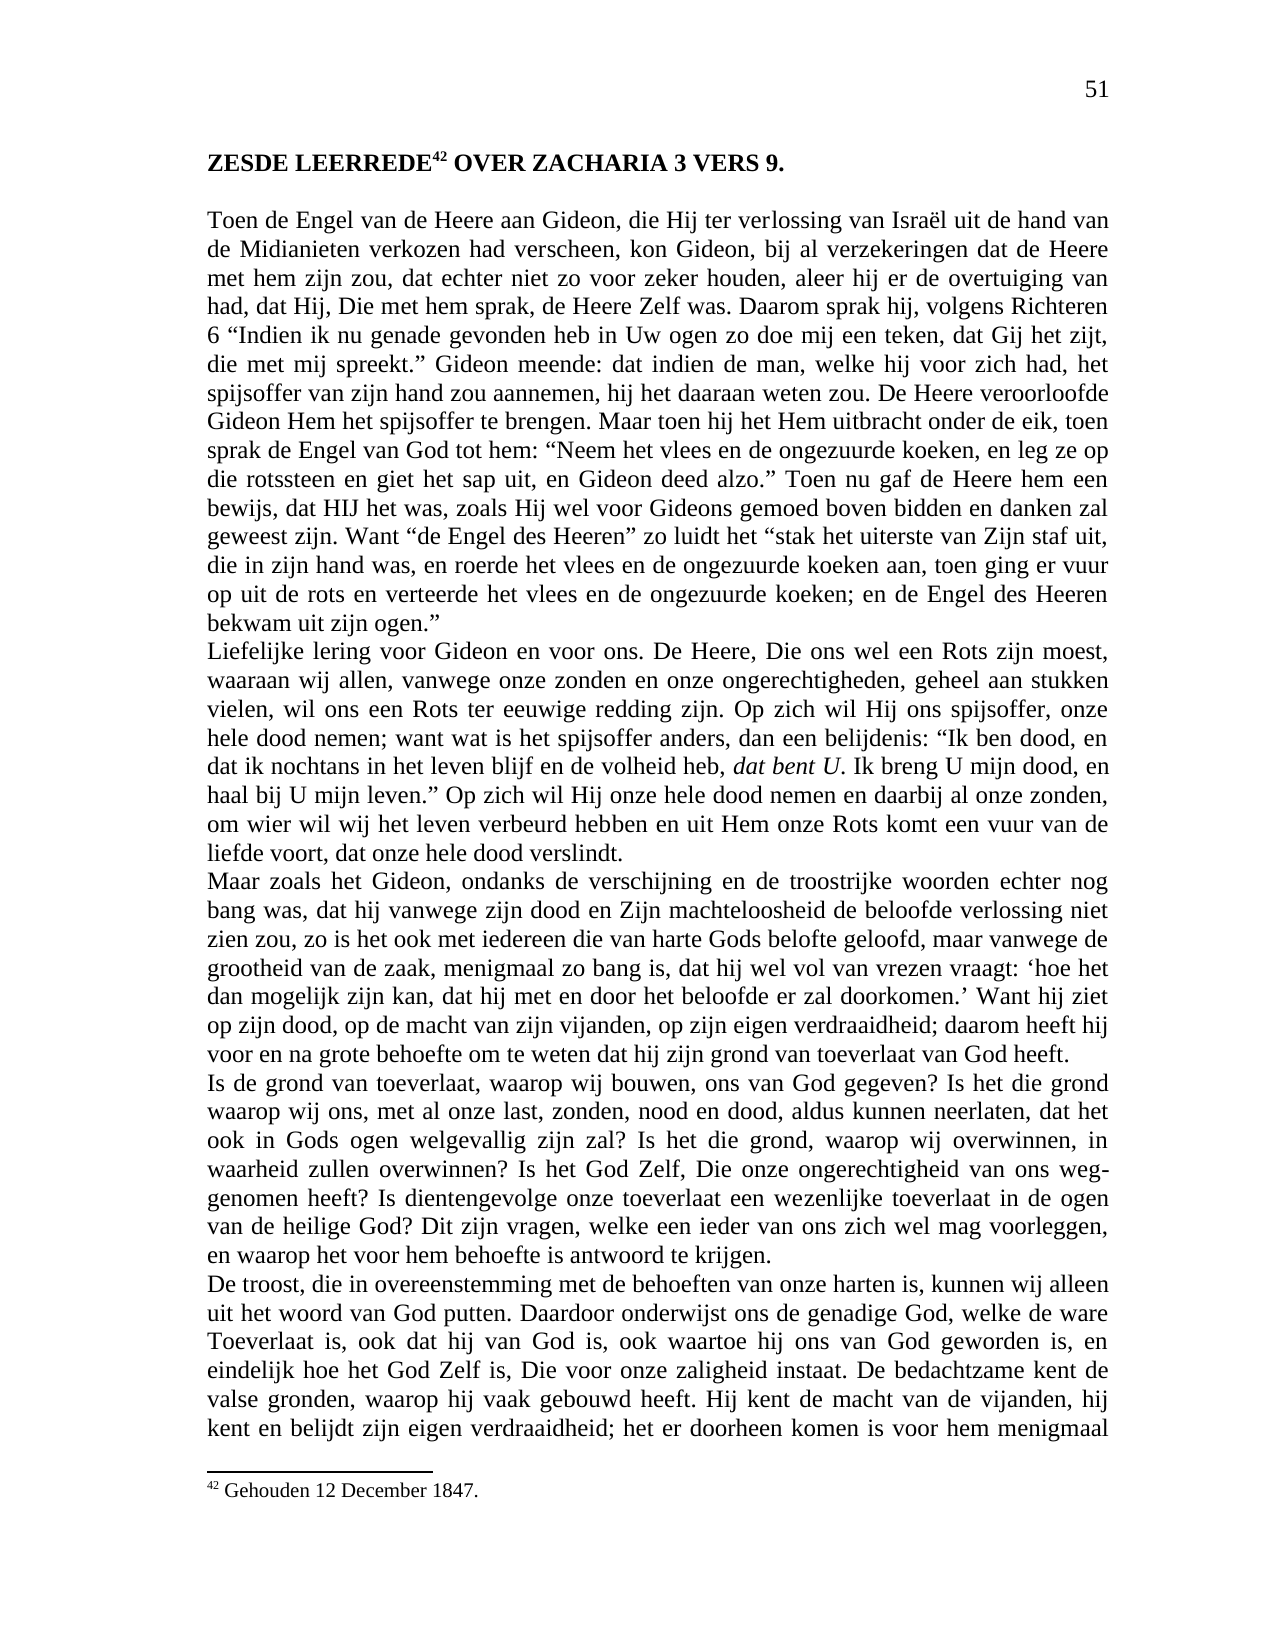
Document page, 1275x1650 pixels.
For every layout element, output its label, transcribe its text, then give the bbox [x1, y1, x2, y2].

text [207, 1269, 1109, 1441]
text Toen de Engel van de Heere aan Gideon, die Hij ter verlossing van Israël uit de hand van de Midianieten verkozen had verscheen, kon Gideon, bij al verzekeringen dat de Heere met hem zijn zou, dat echter niet zo voor zeker houden, aleer hij er de overtuiging van had, dat Hij, Die met hem sprak, de Heere Zelf was. Daarom sprak hij, volgens Richteren 6 “Indien ik nu genade gevonden heb in Uw ogen zo doe mij een teken, dat Gij het zijt, die met mij spreekt.” Gideon meende: dat indien de man, welke hij voor zich had, het spijsoffer van zijn hand zou aannemen, hij het daaraan weten zou. De Heere veroorloofde Gideon Hem het spijsoffer te brengen. Maar toen hij het Hem uitbracht onder de eik, toen sprak de Engel van God tot hem: “Neem het vlees en de ongezuurde koeken, en leg ze op die rotssteen en giet het sap uit, en Gideon deed alzo.” Toen nu gaf de Heere hem een bewijs, dat HIJ het was, zoals Hij wel voor Gideons gemoed boven bidden en danken zal geweest zijn. Want “de Engel des Heeren” zo luidt het “stak het uiterste van Zijn staf uit, die in zijn hand was, en roerde het vlees en de ongezuurde koeken aan, toen ging er vuur op uit de rots en verteerde het vlees en de ongezuurde koeken; en de Engel des Heeren bekwam uit zijn ogen.” [207, 205, 1109, 636]
text Maar zoals het Gideon, ondanks de verschijning en de troostrijke woorden echter nog bang was, dat hij vanwege zijn dood en Zijn machteloosheid de beloofde verlossing niet zien zou, zo is het ook met iedereen die van harte Gods belofte geloofd, maar vanwege de grootheid van de zaak, menigmaal zo bang is, dat hij wel vol van vrezen vraagt: ‘hoe het dan mogelijk zijn kan, dat hij met en door het beloofde er zal doorkomen.’ Want hij ziet op zijn dood, op de macht van zijn vijanden, op zijn eigen verdraaidheid; daarom heeft hij voor en na grote behoefte om te weten dat hij zijn grond van toeverlaat van God heeft. [207, 866, 1109, 1068]
text ZESDE LEERREDE OVER ZACHARIA 3 VERS 9. [207, 148, 1109, 176]
text Liefelijke lering voor Gideon en voor ons. De Heere, Die ons wel een Rots zijn moest, waaraan wij allen, vanwege onze zonden en onze ongerechtigheden, geheel aan stukken vielen, wil ons een Rots ter eeuwige redding zijn. Op zich wil Hij ons spijsoffer, onze hele dood nemen; want wat is het spijsoffer anders, dan een belijdenis: “Ik ben dood, en dat ik nochtans in het leven blijf en de volheid heb, dat bent U. Ik breng U mijn dood, en haal bij U mijn leven.” Op zich wil Hij onze hele dood nemen en daarbij al onze zonden, om wier wil wij het leven verbeurd hebben en uit Hem onze Rots komt een vuur van de liefde voort, dat onze hele dood verslindt. [207, 636, 1109, 866]
text Is de grond van toeverlaat, waarop wij bouwen, ons van God gegeven? Is het die grond waarop wij ons, met al onze last, zonden, nood en dood, aldus kunnen neerlaten, dat het ook in Gods ogen welgevallig zijn zal? Is het die grond, waarop wij overwinnen, in waarheid zullen overwinnen? Is het God Zelf, Die onze ongerechtigheid van ons weggenomen heeft? Is dientengevolge onze toeverlaat een wezenlijke toeverlaat in de ogen van de heilige God? Dit zijn vragen, welke een ieder van ons zich wel mag voorleggen, en waarop het voor hem behoefte is antwoord te krijgen. [207, 1068, 1109, 1269]
